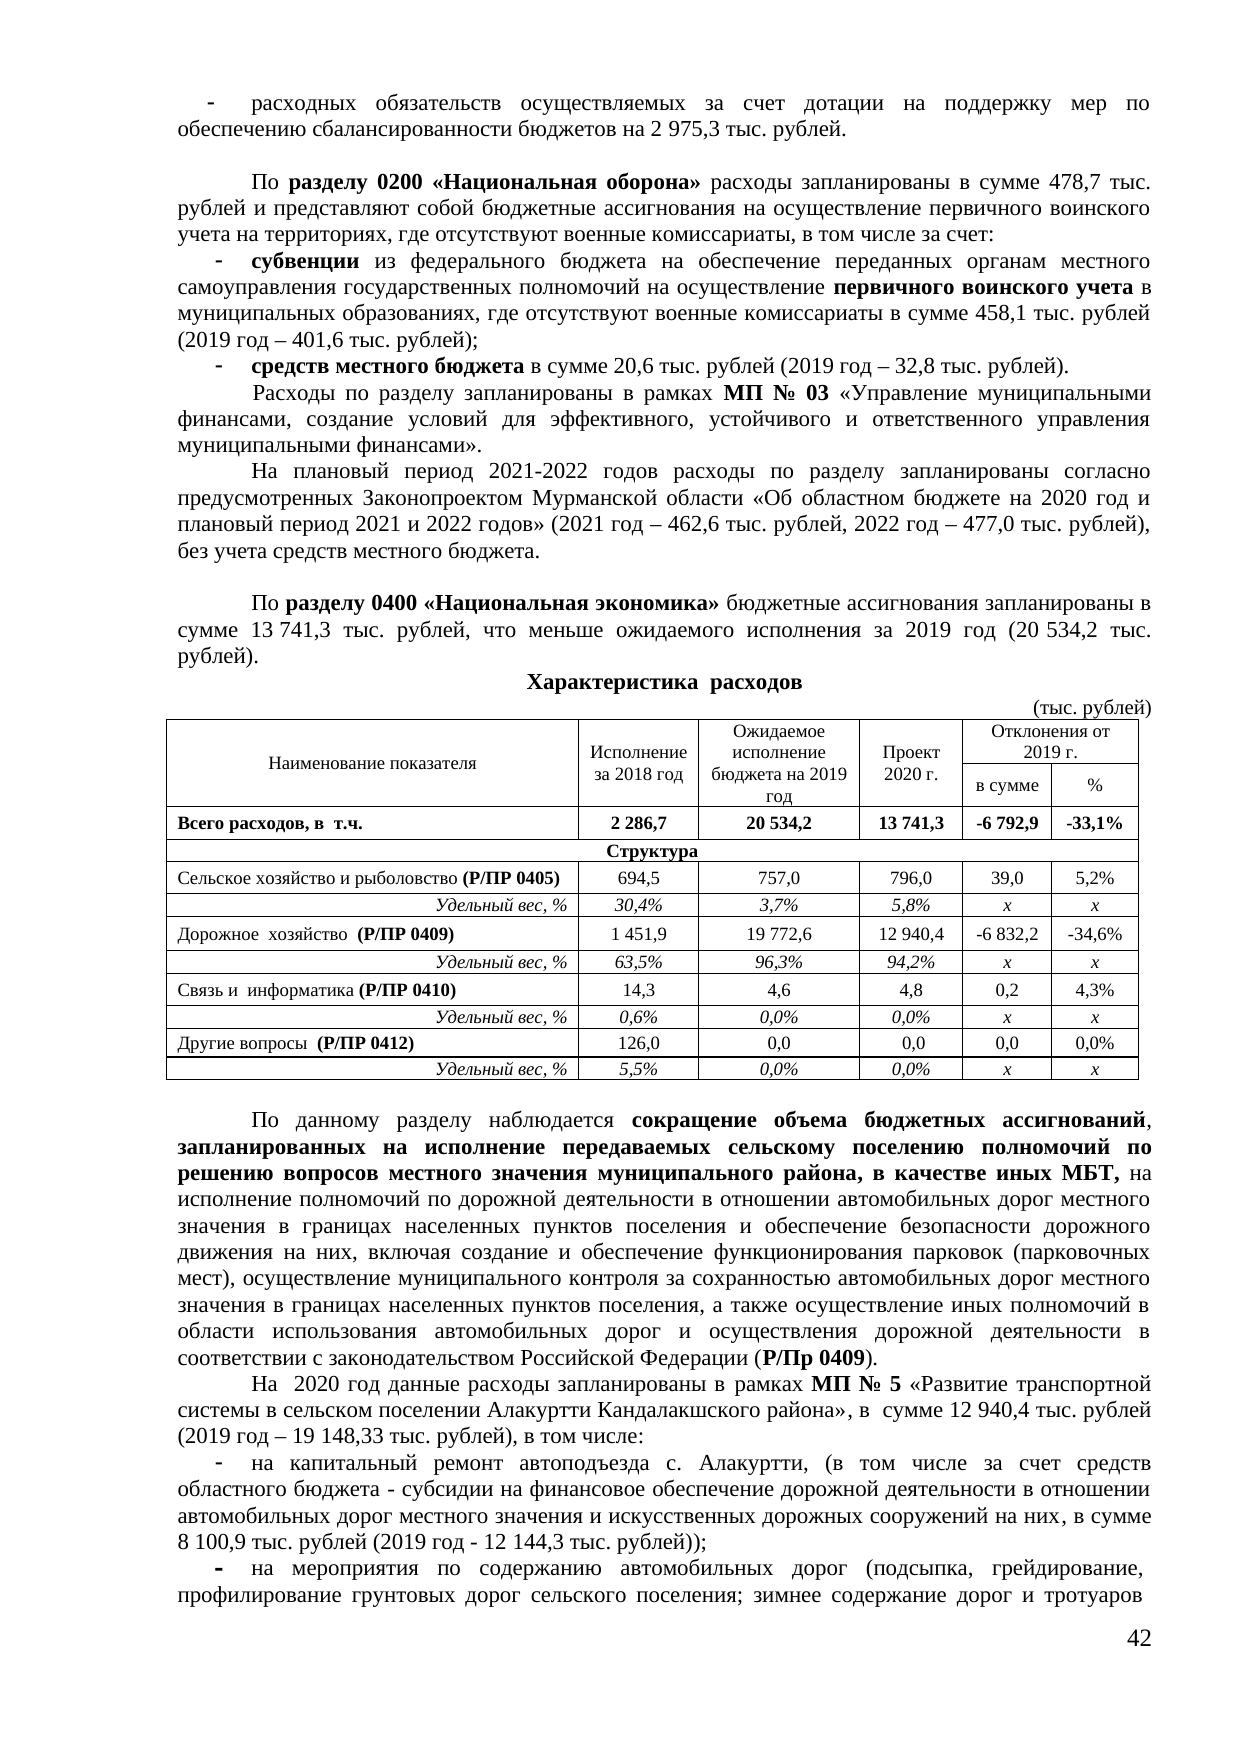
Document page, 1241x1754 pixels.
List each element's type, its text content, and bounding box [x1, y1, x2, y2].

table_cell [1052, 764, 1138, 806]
text На 2020 год данные расходы запланированы в рамках МП № 5 «Развитие транспортной системы в сельском поселении Алакуртти Кандалакшского района», в сумме 12 940,4 тыс. рублей (2019 год – 19 148,33 тыс. рублей), в том числе: [177, 1370, 1152, 1449]
list средств местного бюджета в сумме 20,6 тыс. рублей (2019 год – 32,8 тыс. рублей). [177, 352, 1152, 378]
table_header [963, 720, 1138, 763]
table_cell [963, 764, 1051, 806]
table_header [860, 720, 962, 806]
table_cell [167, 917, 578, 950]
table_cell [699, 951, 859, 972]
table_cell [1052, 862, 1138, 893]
list Расходы по разделу запланированы в рамках МП № 03 «Управление муниципальными финансами, создание условий для эффективного, устойчивого и ответственного управления муниципальными финансами». [177, 378, 1152, 458]
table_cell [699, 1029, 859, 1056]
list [177, 1554, 1144, 1607]
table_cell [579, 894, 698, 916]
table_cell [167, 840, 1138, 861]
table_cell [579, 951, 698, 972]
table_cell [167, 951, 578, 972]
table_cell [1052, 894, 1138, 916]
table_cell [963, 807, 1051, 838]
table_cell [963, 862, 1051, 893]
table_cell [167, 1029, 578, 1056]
text По разделу 0400 «Национальная экономика» бюджетные ассигнования запланированы в сумме 13 741,3 тыс. рублей, что меньше ожидаемого исполнения за 2019 год (20 534,2 тыс. рублей). [177, 589, 1152, 668]
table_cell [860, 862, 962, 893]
text По разделу 0200 «Национальная оборона» расходы запланированы в сумме 478,7 тыс. рублей и представляют собой бюджетные ассигнования на осуществление первичного воинского учета на территориях, где отсутствуют военные комиссариаты, в том числе за счет: [177, 168, 1152, 247]
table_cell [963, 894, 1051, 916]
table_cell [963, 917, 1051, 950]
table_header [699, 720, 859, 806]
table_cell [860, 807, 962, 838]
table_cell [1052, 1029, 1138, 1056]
list субвенции из федерального бюджета на обеспечение переданных органам местного самоуправления государственных полномочий на осуществление первичного воинского учета в муниципальных образованиях, где отсутствуют военные комиссариаты в сумме 458,1 тыс. рублей (2019 год – 401,6 тыс. рублей); [177, 247, 1152, 352]
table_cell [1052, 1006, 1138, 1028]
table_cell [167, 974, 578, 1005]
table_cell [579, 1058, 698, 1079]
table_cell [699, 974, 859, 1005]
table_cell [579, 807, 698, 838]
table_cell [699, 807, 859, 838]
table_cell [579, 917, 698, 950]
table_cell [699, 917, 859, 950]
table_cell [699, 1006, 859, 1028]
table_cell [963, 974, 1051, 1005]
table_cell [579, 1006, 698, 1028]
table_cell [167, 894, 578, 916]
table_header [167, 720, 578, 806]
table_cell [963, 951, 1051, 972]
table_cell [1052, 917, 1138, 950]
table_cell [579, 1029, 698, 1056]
text По данному разделу наблюдается сокращение объема бюджетных ассигнований, запланированных на исполнение передаваемых сельскому поселению полномочий по решению вопросов местного значения муниципального района, в качестве иных МБТ, на исполнение полномочий по дорожной деятельности в отношении автомобильных дорог местного значения в границах населенных пунктов поселения и обеспечение безопасности дорожного движения на них, включая создание и обеспечение функционирования парковок (парковочных мест), осуществление муниципального контроля за сохранностью автомобильных дорог местного значения в границах населенных пунктов поселения, а также осуществление иных полномочий в области использования автомобильных дорог и осуществления дорожной деятельности в соответствии с законодательством Российской Федерации (Р/Пр 0409). [177, 1106, 1152, 1370]
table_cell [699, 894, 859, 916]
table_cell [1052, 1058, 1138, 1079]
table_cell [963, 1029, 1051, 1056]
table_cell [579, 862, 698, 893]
text (тыс. рублей) [177, 695, 1152, 719]
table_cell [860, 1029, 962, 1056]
text На плановый период 2021-2022 годов расходы по разделу запланированы согласно предусмотренных Законопроектом Мурманской области «Об областном бюджете на 2020 год и плановый период 2021 и 2022 годов» (2021 год – 462,6 тыс. рублей, 2022 год – 477,0 тыс. рублей), без учета средств местного бюджета. [177, 458, 1152, 563]
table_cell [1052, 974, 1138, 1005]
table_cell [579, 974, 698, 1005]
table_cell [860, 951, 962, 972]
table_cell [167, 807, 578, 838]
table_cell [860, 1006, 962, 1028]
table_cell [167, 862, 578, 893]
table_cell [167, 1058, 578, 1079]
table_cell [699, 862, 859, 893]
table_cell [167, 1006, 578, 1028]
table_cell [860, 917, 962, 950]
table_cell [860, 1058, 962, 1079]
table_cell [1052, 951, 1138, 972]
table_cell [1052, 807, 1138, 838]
list расходных обязательств осуществляемых за счет дотации на поддержку мер по обеспечению сбалансированности бюджетов на 2 975,3 тыс. рублей. [177, 89, 1152, 141]
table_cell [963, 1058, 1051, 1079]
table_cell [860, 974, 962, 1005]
text Характеристика расходов [177, 668, 1152, 695]
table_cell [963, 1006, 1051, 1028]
list на капитальный ремонт автоподъезда с. Алакуртти, (в том числе за счет средств областного бюджета - субсидии на финансовое обеспечение дорожной деятельности в отношении автомобильных дорог местного значения и искусственных дорожных сооружений на них, в сумме 8 100,9 тыс. рублей (2019 год - 12 144,3 тыс. рублей)); [177, 1449, 1152, 1554]
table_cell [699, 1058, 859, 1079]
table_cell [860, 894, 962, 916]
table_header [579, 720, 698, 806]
